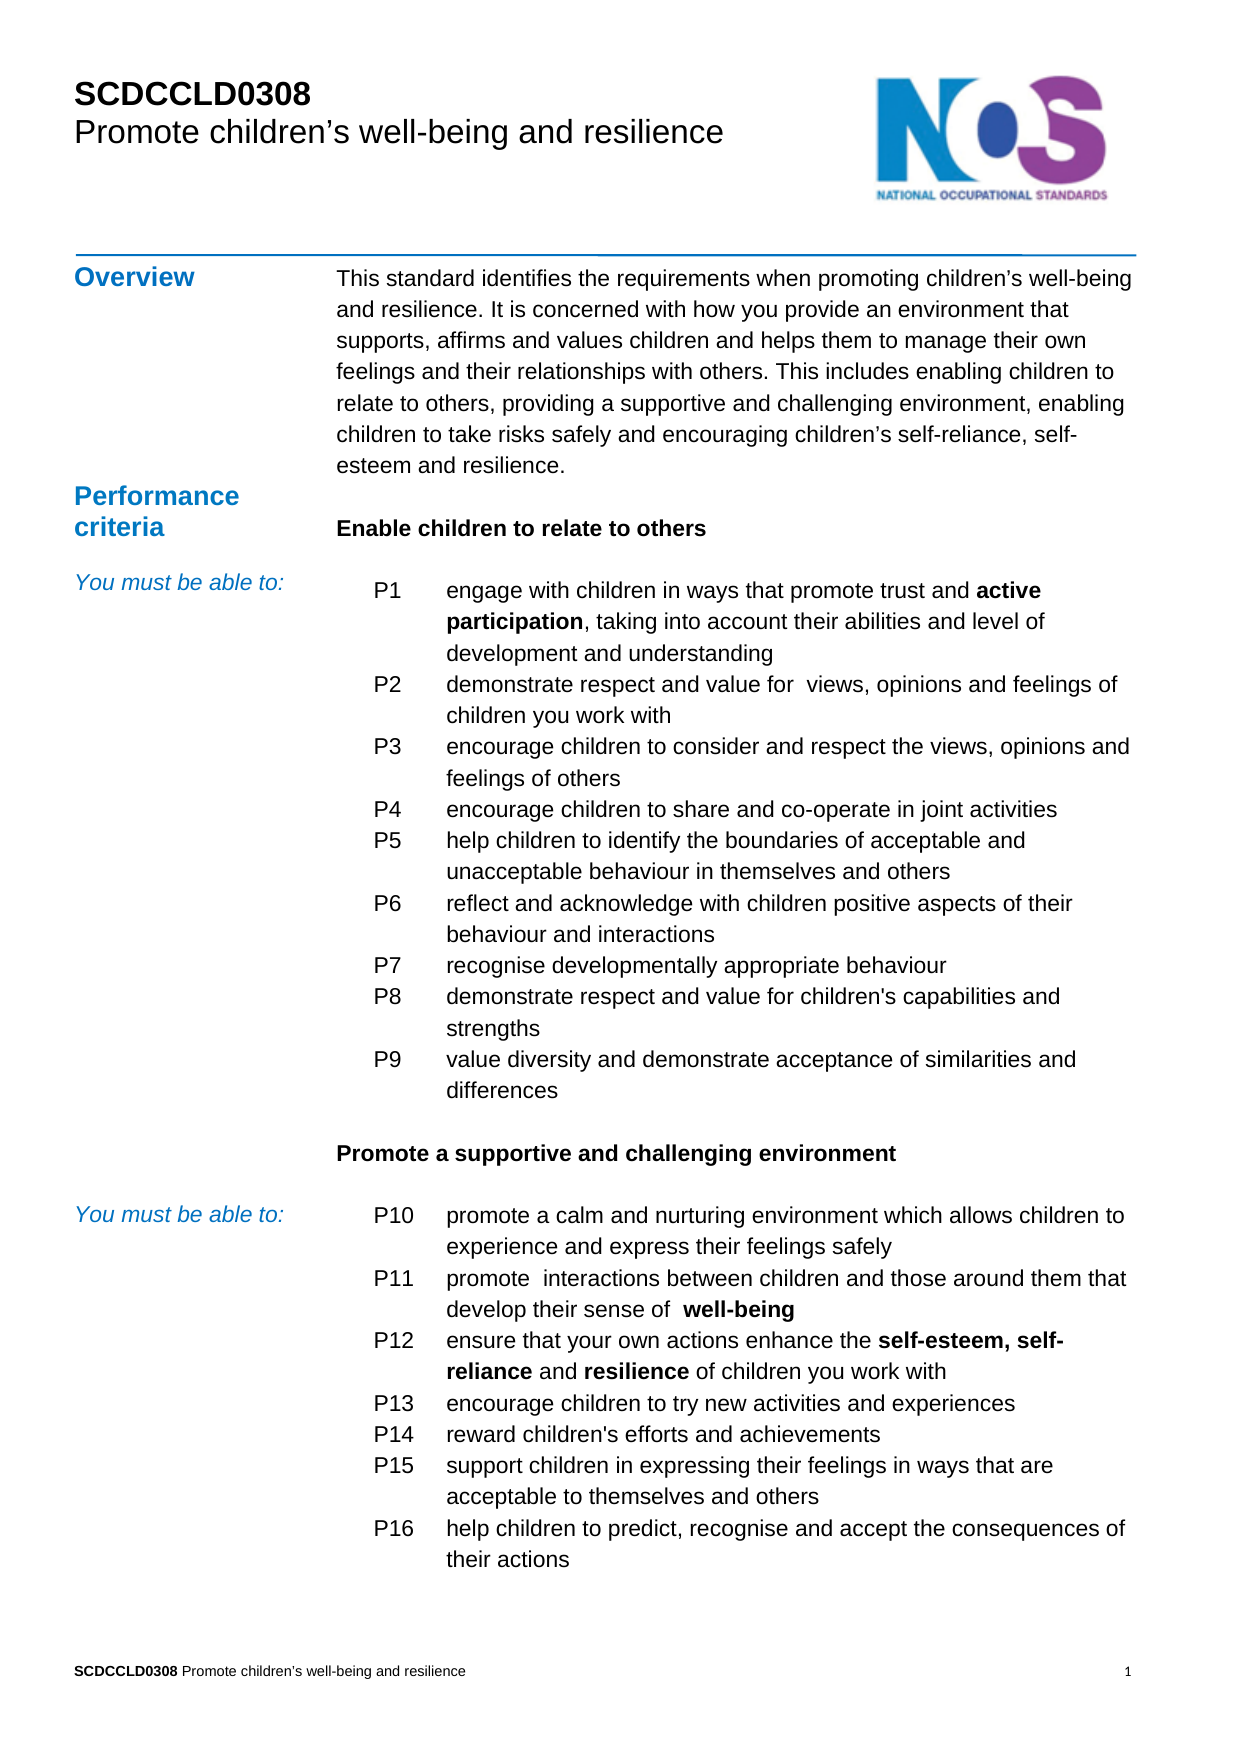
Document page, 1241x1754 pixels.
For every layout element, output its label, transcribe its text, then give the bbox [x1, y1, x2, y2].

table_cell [63, 480, 325, 1604]
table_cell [325, 480, 1148, 1604]
table_header Overview [63, 261, 325, 480]
picture [871, 73, 1118, 209]
table_header This standard identifies the requirements when promoting children’s well-being and resilience. It is concerned with how you provide an environment that supports, affirms and values children and helps them to manage their own feelings and their relationships with others. This includes enabling children to relate to others, providing a supportive and challenging environment, enabling children to take risks safely and encouraging children’s self-reliance, self-esteem and resilience. [325, 261, 1155, 480]
